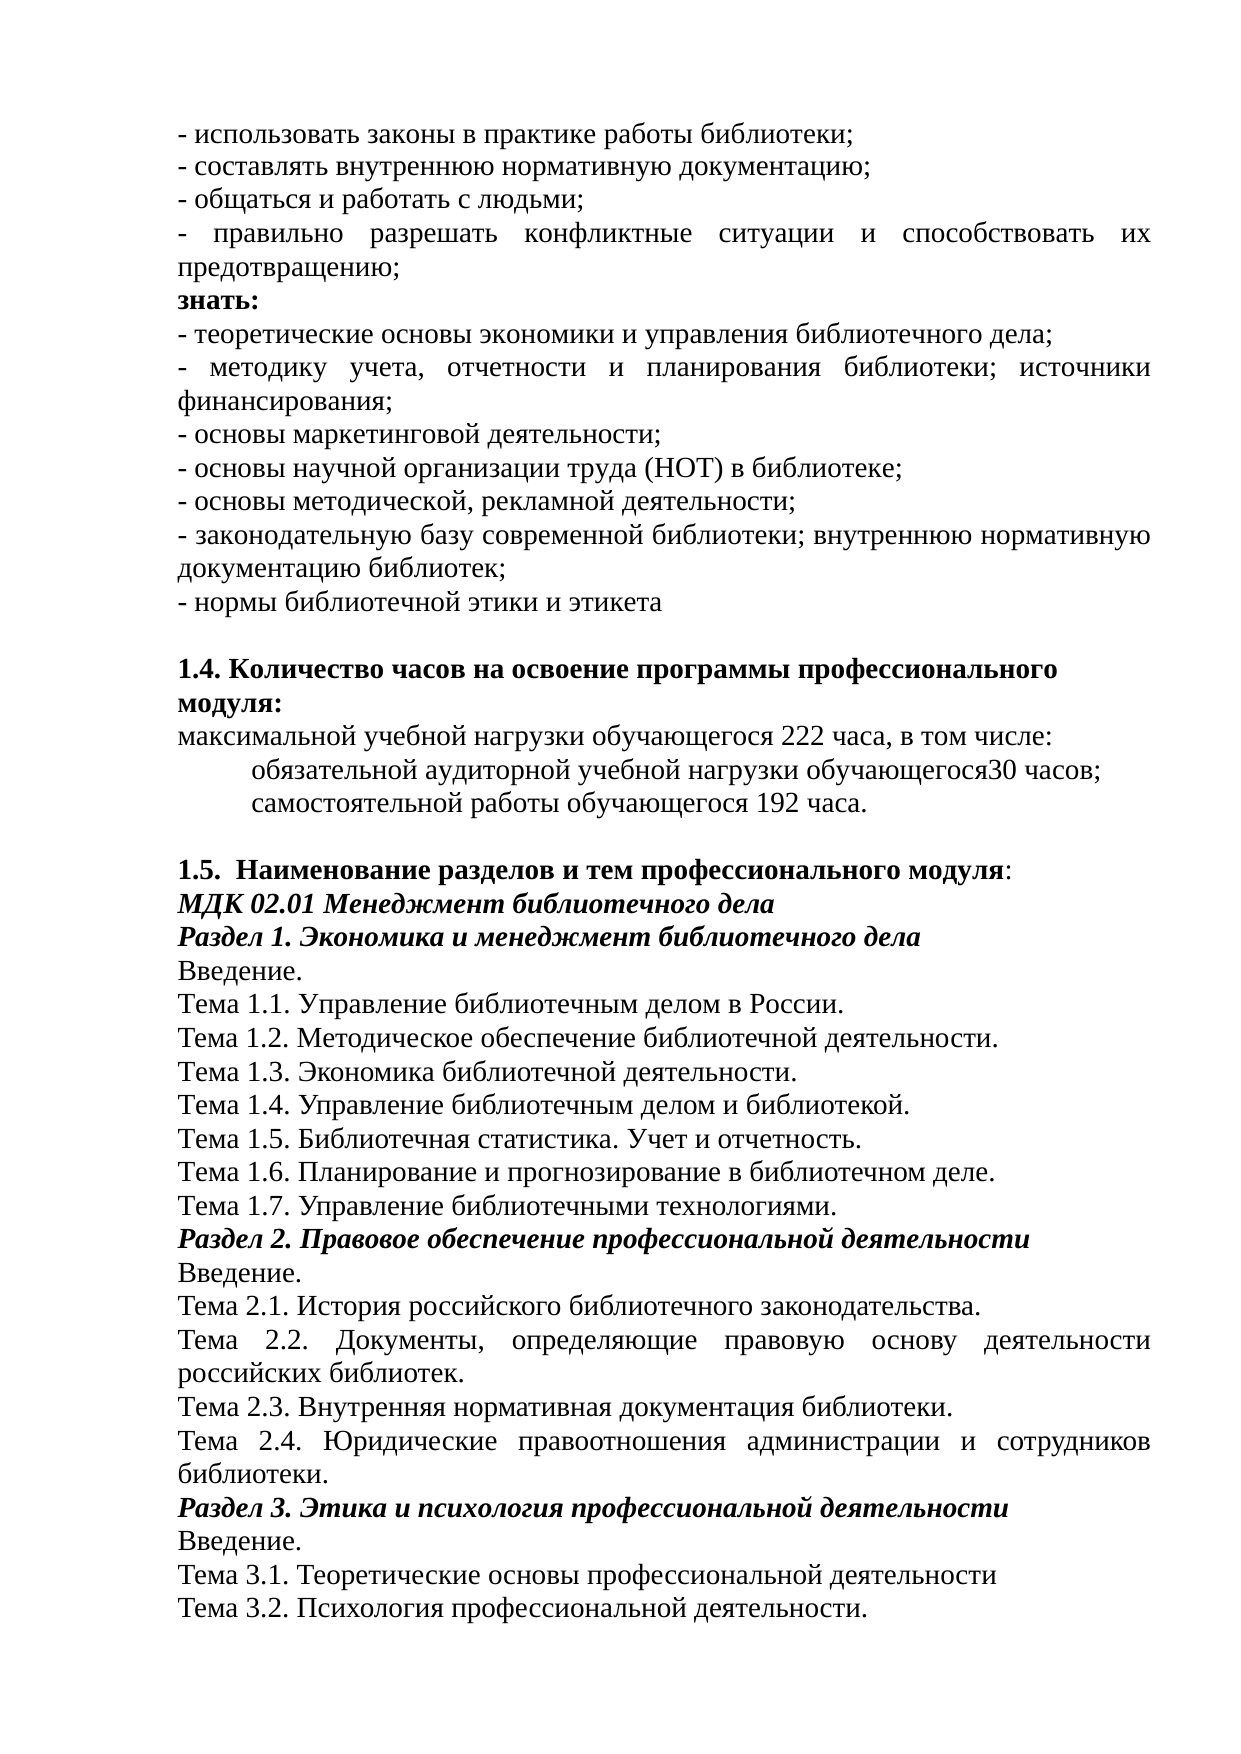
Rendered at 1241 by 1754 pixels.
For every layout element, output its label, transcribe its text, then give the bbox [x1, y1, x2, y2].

text Введение. [177, 1255, 1152, 1288]
text Тема 1.5. Библиотечная статистика. Учет и отчетность. [177, 1121, 1152, 1154]
text Тема 1.4. Управление библиотечным делом и библиотекой. [177, 1087, 1152, 1121]
text Тема 1.6. Планирование и прогнозирование в библиотечном деле. [177, 1154, 1152, 1188]
text - основы методической, рекламной деятельности; [177, 483, 1152, 517]
text - методику учета, отчетности и планирования библиотеки; источники финансирования; [177, 349, 1152, 416]
text - правильно разрешать конфликтные ситуации и способствовать их предотвращению; [177, 215, 1152, 282]
text Тема 1.3. Экономика библиотечной деятельности. [177, 1054, 1152, 1087]
text обязательной аудиторной учебной нагрузки обучающегося30 часов; [177, 752, 1152, 785]
text Тема 2.4. Юридические правоотношения администрации и сотрудников библиотеки. [177, 1423, 1152, 1490]
text Введение. [177, 953, 1152, 987]
text Введение. [177, 1523, 1152, 1557]
text Тема 1.2. Методическое обеспечение библиотечной деятельности. [177, 1020, 1152, 1054]
text - использовать законы в практике работы библиотеки; [177, 118, 1152, 150]
text Тема 1.1. Управление библиотечным делом в России. [177, 987, 1152, 1020]
text - законодательную базу современной библиотеки; внутреннюю нормативную документацию библиотек; [177, 517, 1152, 584]
text Раздел 2. Правовое обеспечение профессиональной деятельности [177, 1221, 1152, 1255]
text - основы маркетинговой деятельности; [177, 416, 1152, 450]
text 1.4. Количество часов на освоение программы профессионального модуля: [177, 651, 1152, 718]
text - основы научной организации труда (НОТ) в библиотеке; [177, 450, 1152, 483]
text Тема 2.3. Внутренняя нормативная документация библиотеки. [177, 1389, 1152, 1423]
text Тема 3.2. Психология профессиональной деятельности. [177, 1590, 1152, 1624]
text Раздел 1. Экономика и менеджмент библиотечного дела [177, 919, 1152, 953]
text Раздел 3. Этика и психология профессиональной деятельности [177, 1490, 1152, 1523]
text МДК 02.01 Менеджмент библиотечного дела [177, 886, 1152, 919]
text Тема 3.1. Теоретические основы профессиональной деятельности [177, 1557, 1152, 1590]
text максимальной учебной нагрузки обучающегося 222 часа, в том числе: [177, 718, 1152, 752]
text - общаться и работать с людьми; [177, 182, 1152, 215]
text Тема 2.1. История российского библиотечного законодательства. [177, 1288, 1152, 1322]
text - нормы библиотечной этики и этикета [177, 584, 1152, 618]
text самостоятельной работы обучающегося 192 часа. [177, 785, 1152, 819]
text знать: [177, 282, 1152, 316]
text - составлять внутреннюю нормативную документацию; [177, 150, 1152, 182]
text - теоретические основы экономики и управления библиотечного дела; [177, 316, 1152, 349]
text Тема 2.2. Документы, определяющие правовую основу деятельности российских библиотек. [177, 1322, 1152, 1389]
text Тема 1.7. Управление библиотечными технологиями. [177, 1188, 1152, 1221]
text 1.5. Наименование разделов и тем профессионального модуля: [177, 852, 1152, 886]
